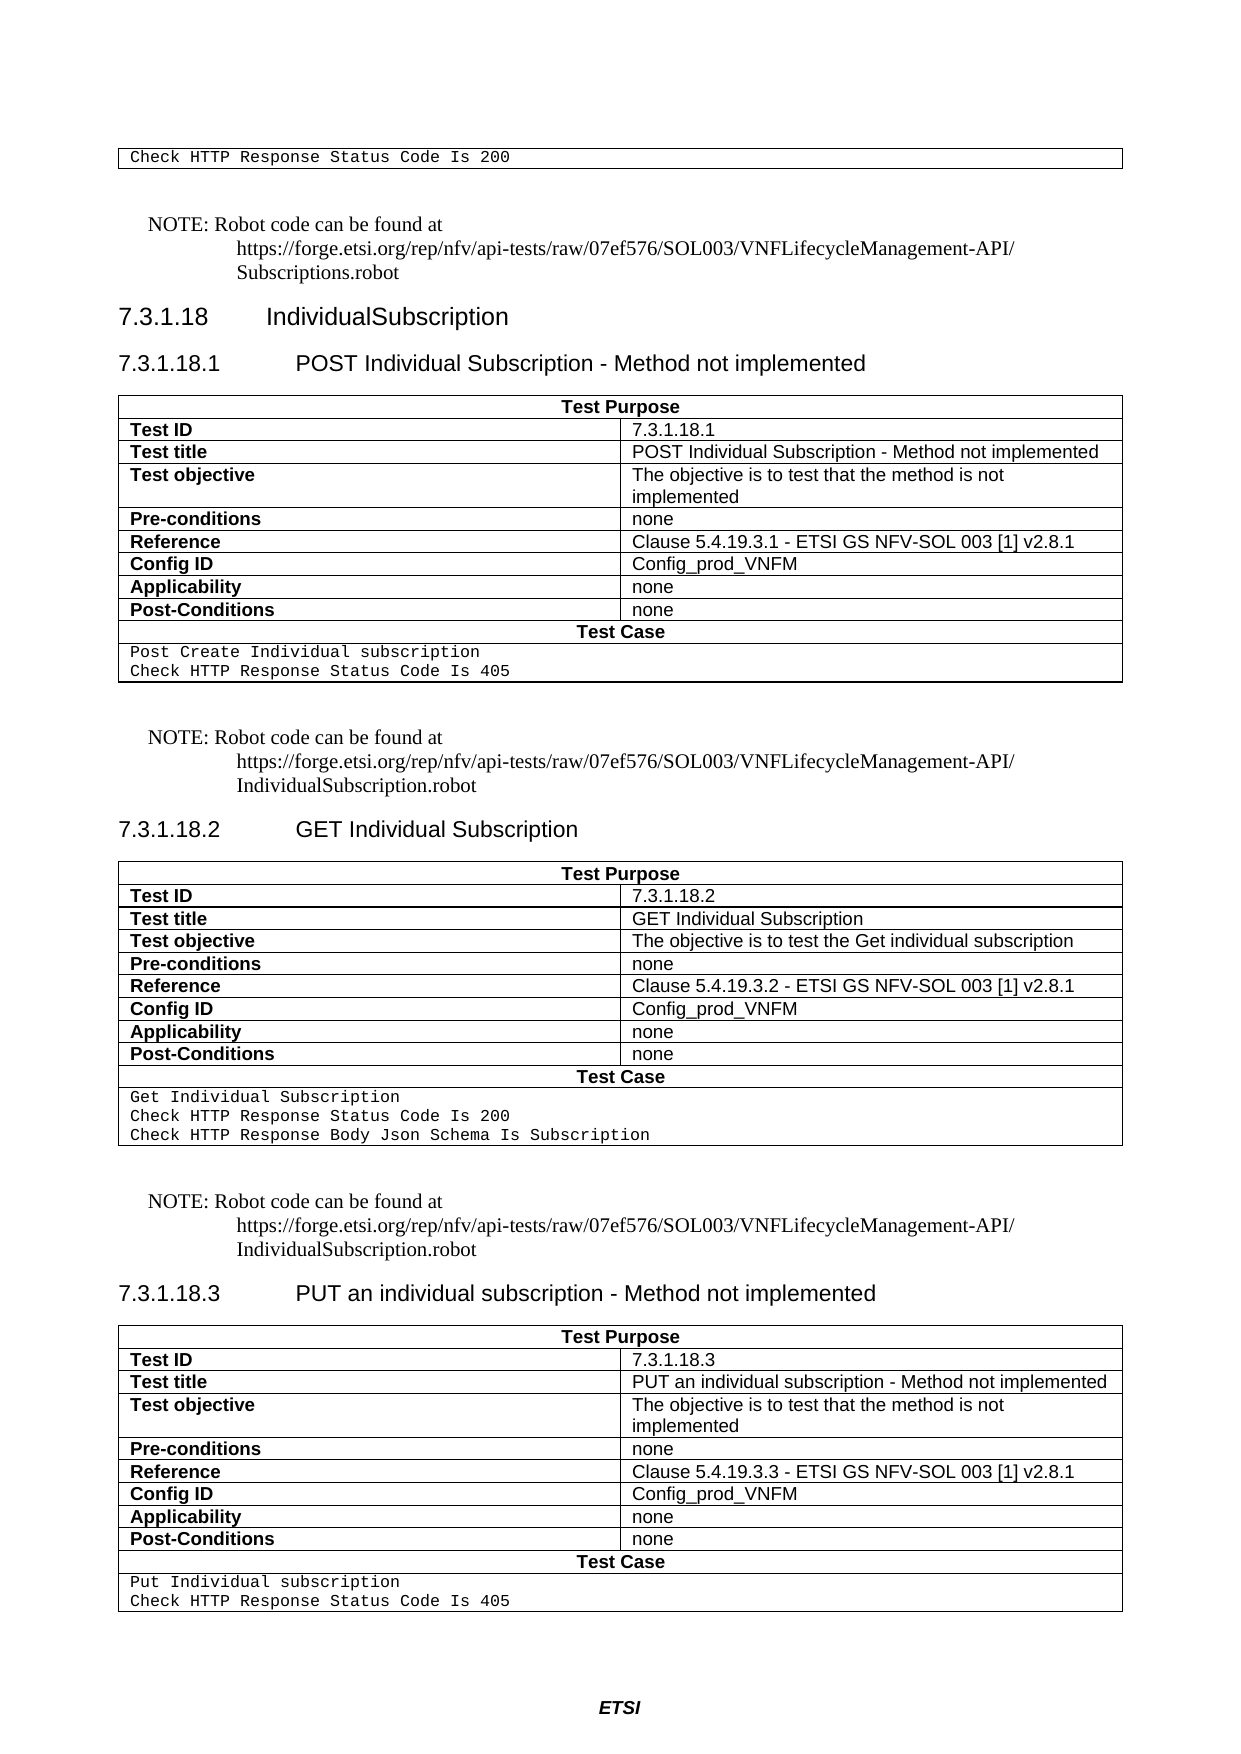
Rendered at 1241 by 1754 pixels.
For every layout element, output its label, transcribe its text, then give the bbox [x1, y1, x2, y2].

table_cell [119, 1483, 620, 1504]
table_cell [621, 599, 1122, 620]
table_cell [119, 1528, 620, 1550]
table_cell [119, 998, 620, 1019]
subtitle 7.3.1.18.1 POST Individual Subscription - Method not implemented [118, 350, 1122, 376]
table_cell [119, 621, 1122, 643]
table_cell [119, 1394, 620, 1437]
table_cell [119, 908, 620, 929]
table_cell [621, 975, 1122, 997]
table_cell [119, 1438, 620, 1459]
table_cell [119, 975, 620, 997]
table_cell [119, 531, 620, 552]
text NOTE: Robot code can be found at https://forge.etsi.org/rep/nfv/api-tests/raw/07ef576/SOL003/VNFLifecycleManagement-API/IndividualSubscription.robot [148, 725, 1122, 797]
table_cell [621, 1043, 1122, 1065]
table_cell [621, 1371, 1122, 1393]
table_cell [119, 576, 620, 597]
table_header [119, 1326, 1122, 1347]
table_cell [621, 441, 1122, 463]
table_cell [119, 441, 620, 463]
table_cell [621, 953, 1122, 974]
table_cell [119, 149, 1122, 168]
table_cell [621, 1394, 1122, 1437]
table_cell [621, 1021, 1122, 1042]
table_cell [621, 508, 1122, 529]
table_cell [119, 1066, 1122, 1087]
text NOTE: Robot code can be found at https://forge.etsi.org/rep/nfv/api-tests/raw/07ef576/SOL003/VNFLifecycleManagement-API/Subscriptions.robot [148, 211, 1122, 284]
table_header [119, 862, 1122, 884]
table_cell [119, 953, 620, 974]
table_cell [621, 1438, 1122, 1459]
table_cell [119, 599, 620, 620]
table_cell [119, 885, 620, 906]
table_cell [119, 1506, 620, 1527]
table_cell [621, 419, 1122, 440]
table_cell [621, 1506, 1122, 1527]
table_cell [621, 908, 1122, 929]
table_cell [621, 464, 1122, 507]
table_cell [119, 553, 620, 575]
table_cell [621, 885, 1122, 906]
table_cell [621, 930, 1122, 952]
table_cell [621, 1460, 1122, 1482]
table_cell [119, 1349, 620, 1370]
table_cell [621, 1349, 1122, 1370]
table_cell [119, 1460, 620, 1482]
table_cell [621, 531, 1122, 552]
subtitle 7.3.1.18.2 GET Individual Subscription [118, 816, 1122, 842]
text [148, 1189, 1122, 1261]
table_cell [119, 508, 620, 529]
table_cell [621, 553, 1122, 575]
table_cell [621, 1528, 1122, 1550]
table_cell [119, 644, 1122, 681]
subtitle 7.3.1.18.3 PUT an individual subscription - Method not implemented [118, 1280, 1122, 1306]
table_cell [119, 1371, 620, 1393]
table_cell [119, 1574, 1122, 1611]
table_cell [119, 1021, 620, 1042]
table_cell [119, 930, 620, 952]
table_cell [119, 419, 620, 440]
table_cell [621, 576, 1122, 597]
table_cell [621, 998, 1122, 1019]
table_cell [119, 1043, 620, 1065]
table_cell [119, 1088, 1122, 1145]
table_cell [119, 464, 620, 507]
subtitle 7.3.1.18 IndividualSubscription [118, 302, 1122, 331]
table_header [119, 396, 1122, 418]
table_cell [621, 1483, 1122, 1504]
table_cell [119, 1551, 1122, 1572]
